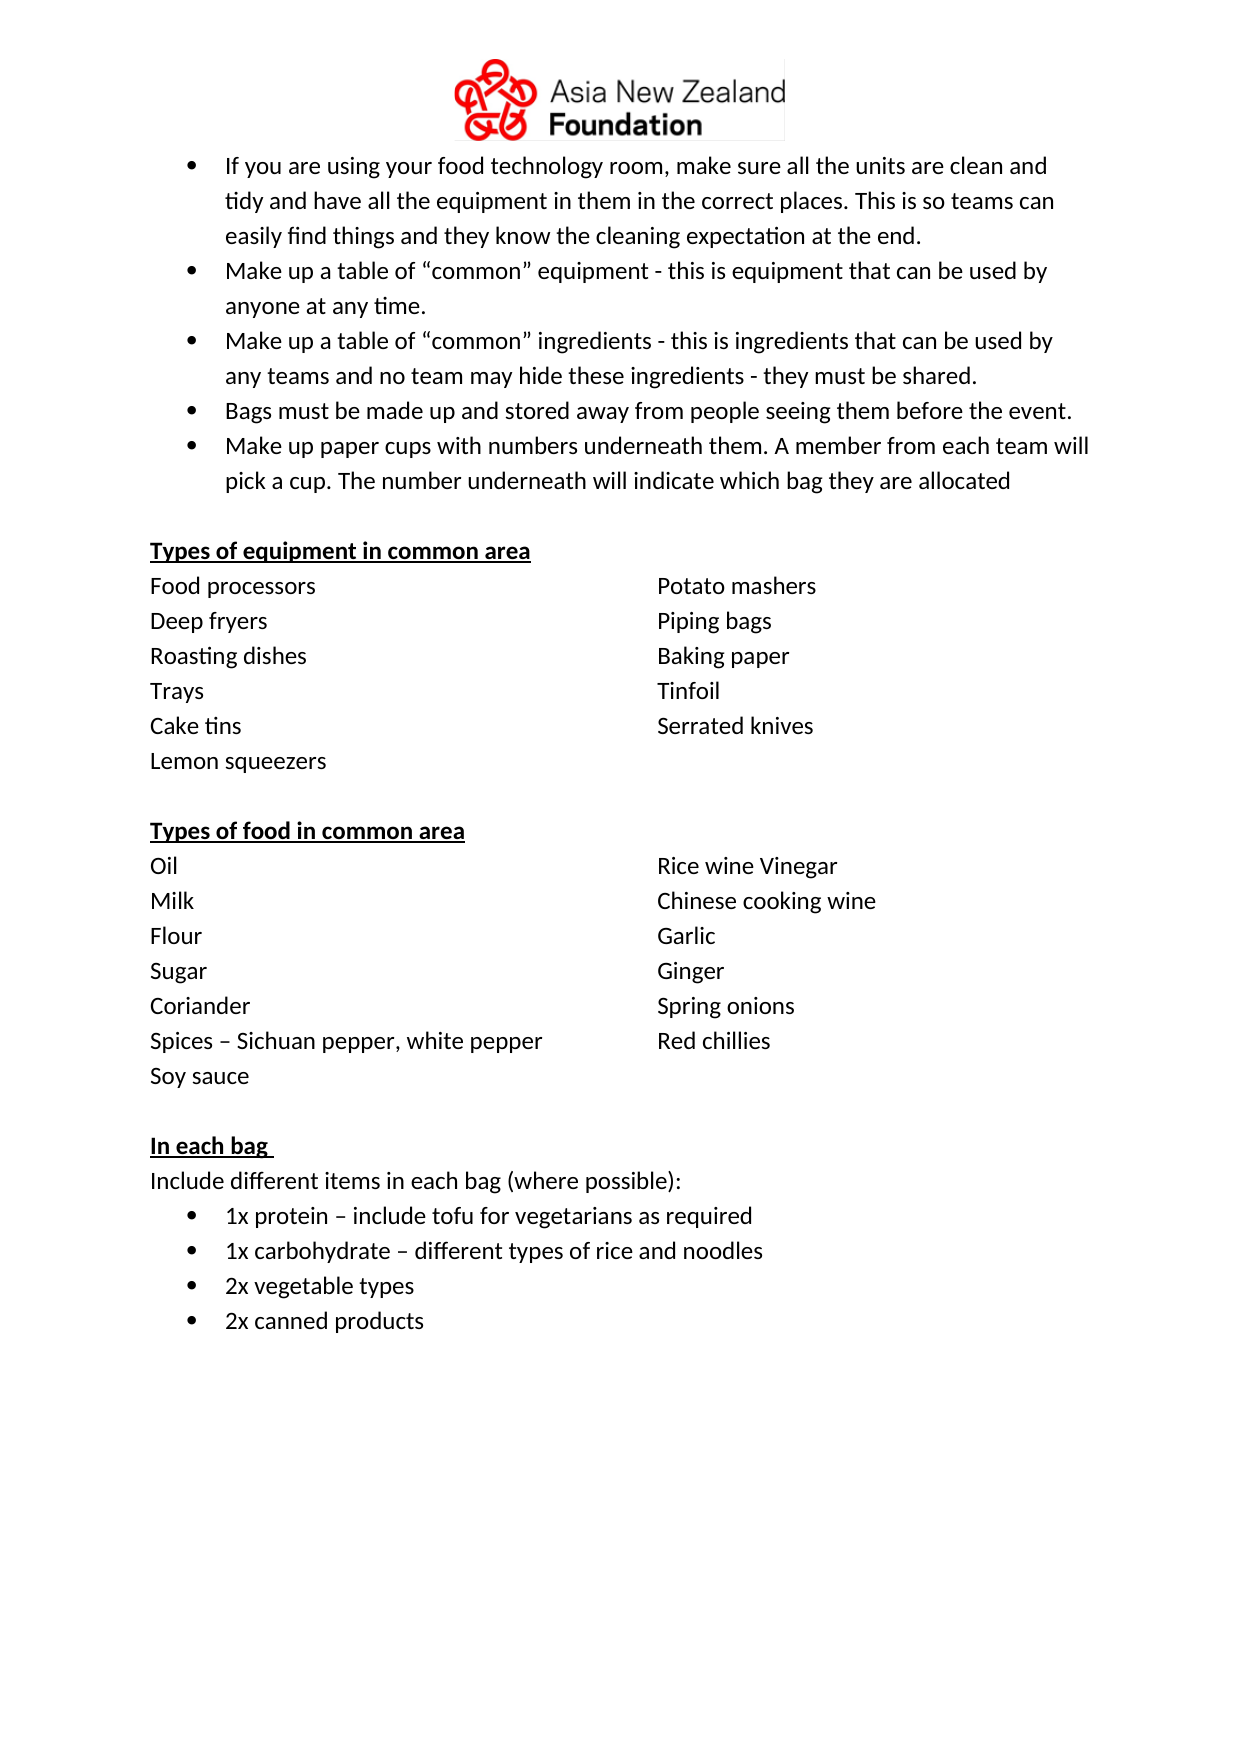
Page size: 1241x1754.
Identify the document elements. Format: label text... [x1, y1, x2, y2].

text Ginger [657, 955, 1090, 986]
list Make up paper cups with numbers underneath them. A member from each team will pick a cup. The number underneath will indicate which bag they are allocated [187, 430, 1090, 496]
text Milk [150, 885, 583, 916]
text Trays [150, 675, 583, 706]
text Tinfoil [657, 675, 1090, 706]
text Baking paper [657, 640, 1090, 671]
text Lemon squeezers [150, 745, 583, 776]
text Rice wine Vinegar [657, 850, 1090, 881]
list 1x protein – include tofu for vegetarians as required [187, 1200, 1090, 1231]
text Flour [150, 920, 583, 951]
text Red chillies [657, 1025, 1090, 1056]
text Spring onions [657, 990, 1090, 1021]
text Roasting dishes [150, 640, 583, 671]
list If you are using your food technology room, make sure all the units are clean and tidy and have all the equipment in them in the correct places. This is so teams can easily find things and they know the cleaning expectation at the end. [187, 150, 1090, 251]
text Piping bags [657, 605, 1090, 636]
text Coriander [150, 990, 583, 1021]
text Oil [150, 850, 583, 881]
list 2x vegetable types [187, 1270, 1090, 1301]
text Food processors [150, 570, 583, 601]
text Chinese cooking wine [657, 885, 1090, 916]
text In each bag [150, 1130, 1090, 1161]
text Types of food in common area [150, 815, 1090, 846]
list Bags must be made up and stored away from people seeing them before the event. [187, 395, 1090, 426]
text Cake tins [150, 710, 583, 741]
text Garlic [657, 920, 1090, 951]
text Sugar [150, 955, 583, 986]
text Include different items in each bag (where possible): [150, 1165, 1090, 1196]
list 1x carbohydrate – different types of rice and noodles [187, 1235, 1090, 1266]
list Make up a table of “common” equipment - this is equipment that can be used by anyone at any time. [187, 255, 1090, 321]
list 2x canned products [187, 1305, 1090, 1336]
text Spices – Sichuan pepper, white pepper [150, 1025, 583, 1056]
list Make up a table of “common” ingredients - this is ingredients that can be used by any teams and no team may hide these ingredients - they must be shared. [187, 325, 1090, 391]
text Soy sauce [150, 1060, 583, 1091]
text Deep fryers [150, 605, 583, 636]
text Potato mashers [657, 570, 1090, 601]
text Types of equipment in common area [150, 535, 1090, 566]
text Serrated knives [657, 710, 1090, 741]
picture [454, 59, 786, 142]
